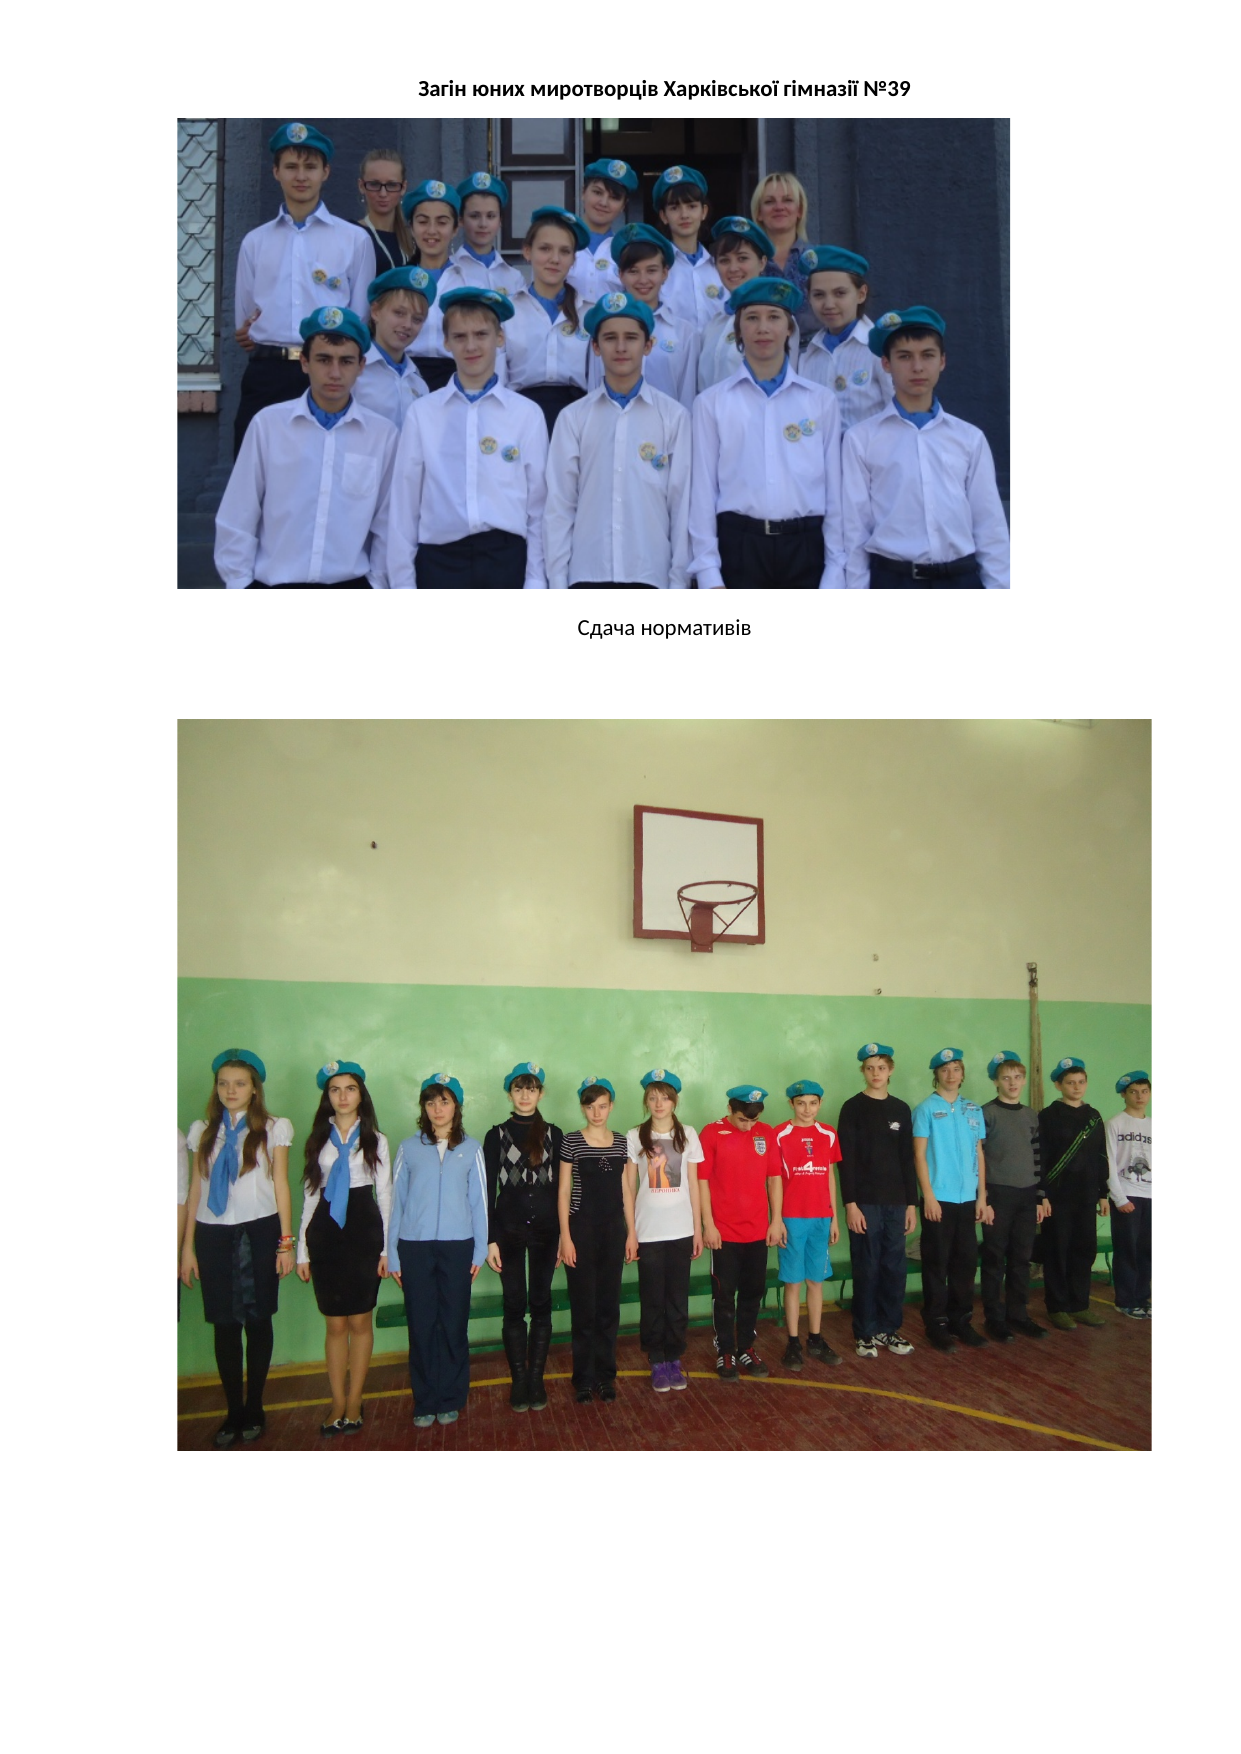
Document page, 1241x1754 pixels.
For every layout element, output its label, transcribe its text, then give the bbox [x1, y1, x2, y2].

text Сдача нормативів [177, 613, 1152, 641]
picture [177, 719, 1152, 1451]
picture [177, 118, 1011, 589]
